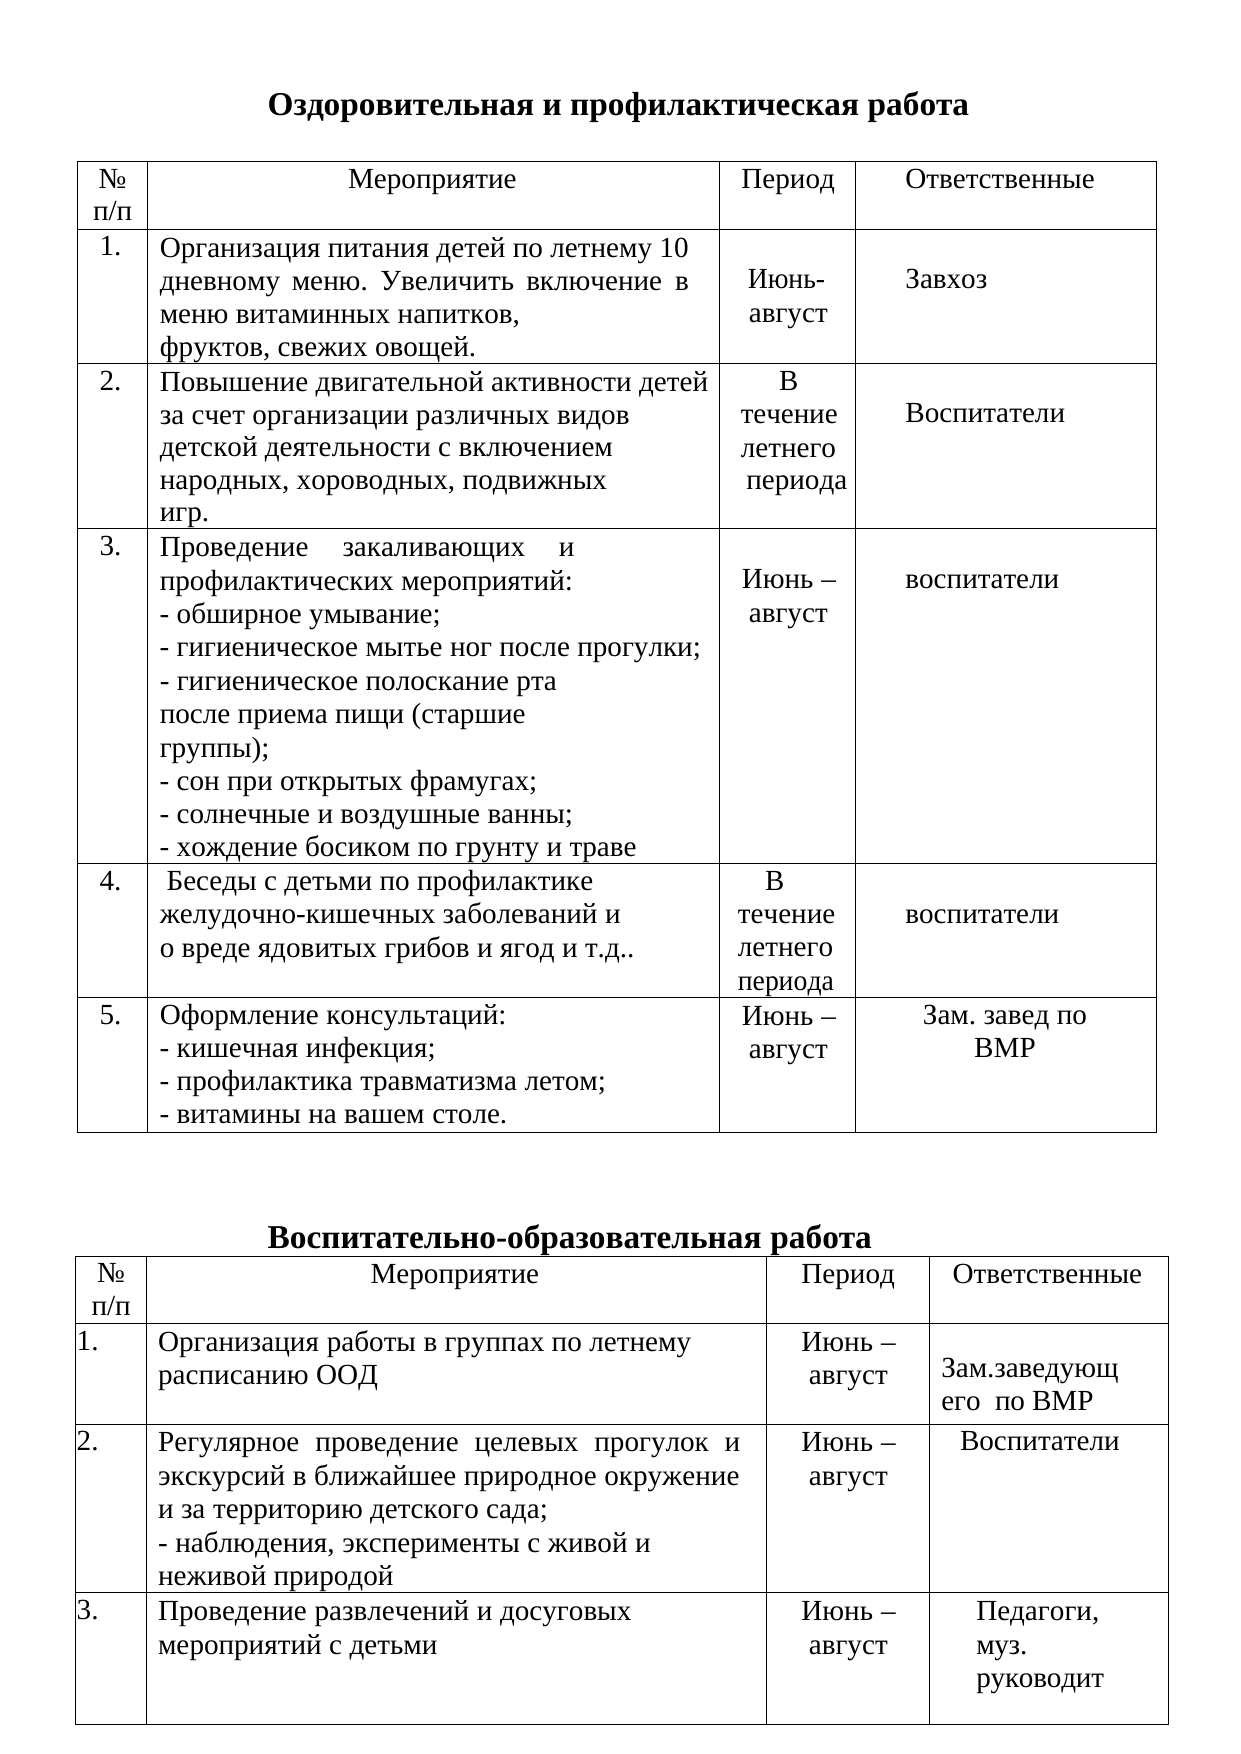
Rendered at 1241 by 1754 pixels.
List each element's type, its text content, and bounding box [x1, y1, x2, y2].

table_header Период [767, 1257, 929, 1323]
table_cell Июнь- август [720, 230, 855, 363]
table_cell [930, 1593, 1168, 1724]
table_header № п/п [76, 1257, 146, 1323]
table_cell 3. [76, 1593, 146, 1724]
table_cell В течение летнего периода [720, 364, 855, 528]
table_cell Июнь – август [720, 998, 855, 1132]
table_cell Проведение закаливающих и профилактических мероприятий: обширное умывание; гигиеническое мытье ног после прогулки; гигиеническое полоскание рта после приема пищи (старшие группы); сон при открытых фрамугах; солнечные и воздушные ванны; хождение босиком по грунту и траве [148, 529, 719, 863]
table_cell воспитатели [856, 529, 1156, 863]
text Оздоровительная и профилактическая работа [267, 84, 1182, 123]
table_cell Повышение двигательной активности детей за счет организации различных видов детской деятельности с включением народных, хороводных, подвижных игр. [148, 364, 719, 528]
table_cell Зам.заведующего по ВМР [930, 1324, 1168, 1423]
table_cell Беседы с детьми по профилактике желудочно-кишечных заболеваний и о вреде ядовитых грибов и ягод и т.д.. [148, 864, 719, 997]
table_header Ответственные [856, 162, 1156, 229]
table_cell 1. [76, 1324, 146, 1423]
table_header № п/п [78, 162, 147, 229]
table_cell 1. [78, 230, 147, 363]
table_header Период [720, 162, 855, 229]
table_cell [147, 1593, 766, 1724]
table_header Мероприятие [147, 1257, 766, 1323]
table_header Мероприятие [148, 162, 719, 229]
table_header Ответственные [930, 1257, 1168, 1323]
table_cell Организация питания детей по летнему 10 дневному меню. Увеличить включение в меню витаминных напитков, фруктов, свежих овощей. [148, 230, 719, 363]
table_cell Воспитатели [856, 364, 1156, 528]
table_cell 4. [78, 864, 147, 997]
table_cell 5. [78, 998, 147, 1132]
text Воспитательно-образовательная работа [267, 1217, 1182, 1255]
table_cell Оформление консультаций: кишечная инфекция; профилактика травматизма летом; витамины на вашем столе. [148, 998, 719, 1132]
table_cell В течение летнего периода [720, 864, 855, 997]
table_cell Регулярное проведение целевых прогулок и экскурсий в ближайшее природное окружение и за территорию детского сада; - наблюдения, эксперименты с живой и неживой природой [147, 1425, 766, 1592]
table_cell Организация работы в группах по летнему расписанию ООД [147, 1324, 766, 1423]
table_cell Июнь – август [767, 1425, 929, 1592]
table_cell Июнь – август [720, 529, 855, 863]
table_cell воспитатели [856, 864, 1156, 997]
table_cell 2. [76, 1425, 146, 1592]
table_cell 2. [78, 364, 147, 528]
table_cell Завхоз [856, 230, 1156, 363]
table_cell Зам. завед по ВМР [856, 998, 1156, 1132]
table_cell 3. [78, 529, 147, 863]
table_cell Июнь – август [767, 1324, 929, 1423]
table_cell Июнь – август [767, 1593, 929, 1724]
table_cell Воспитатели [930, 1425, 1168, 1592]
